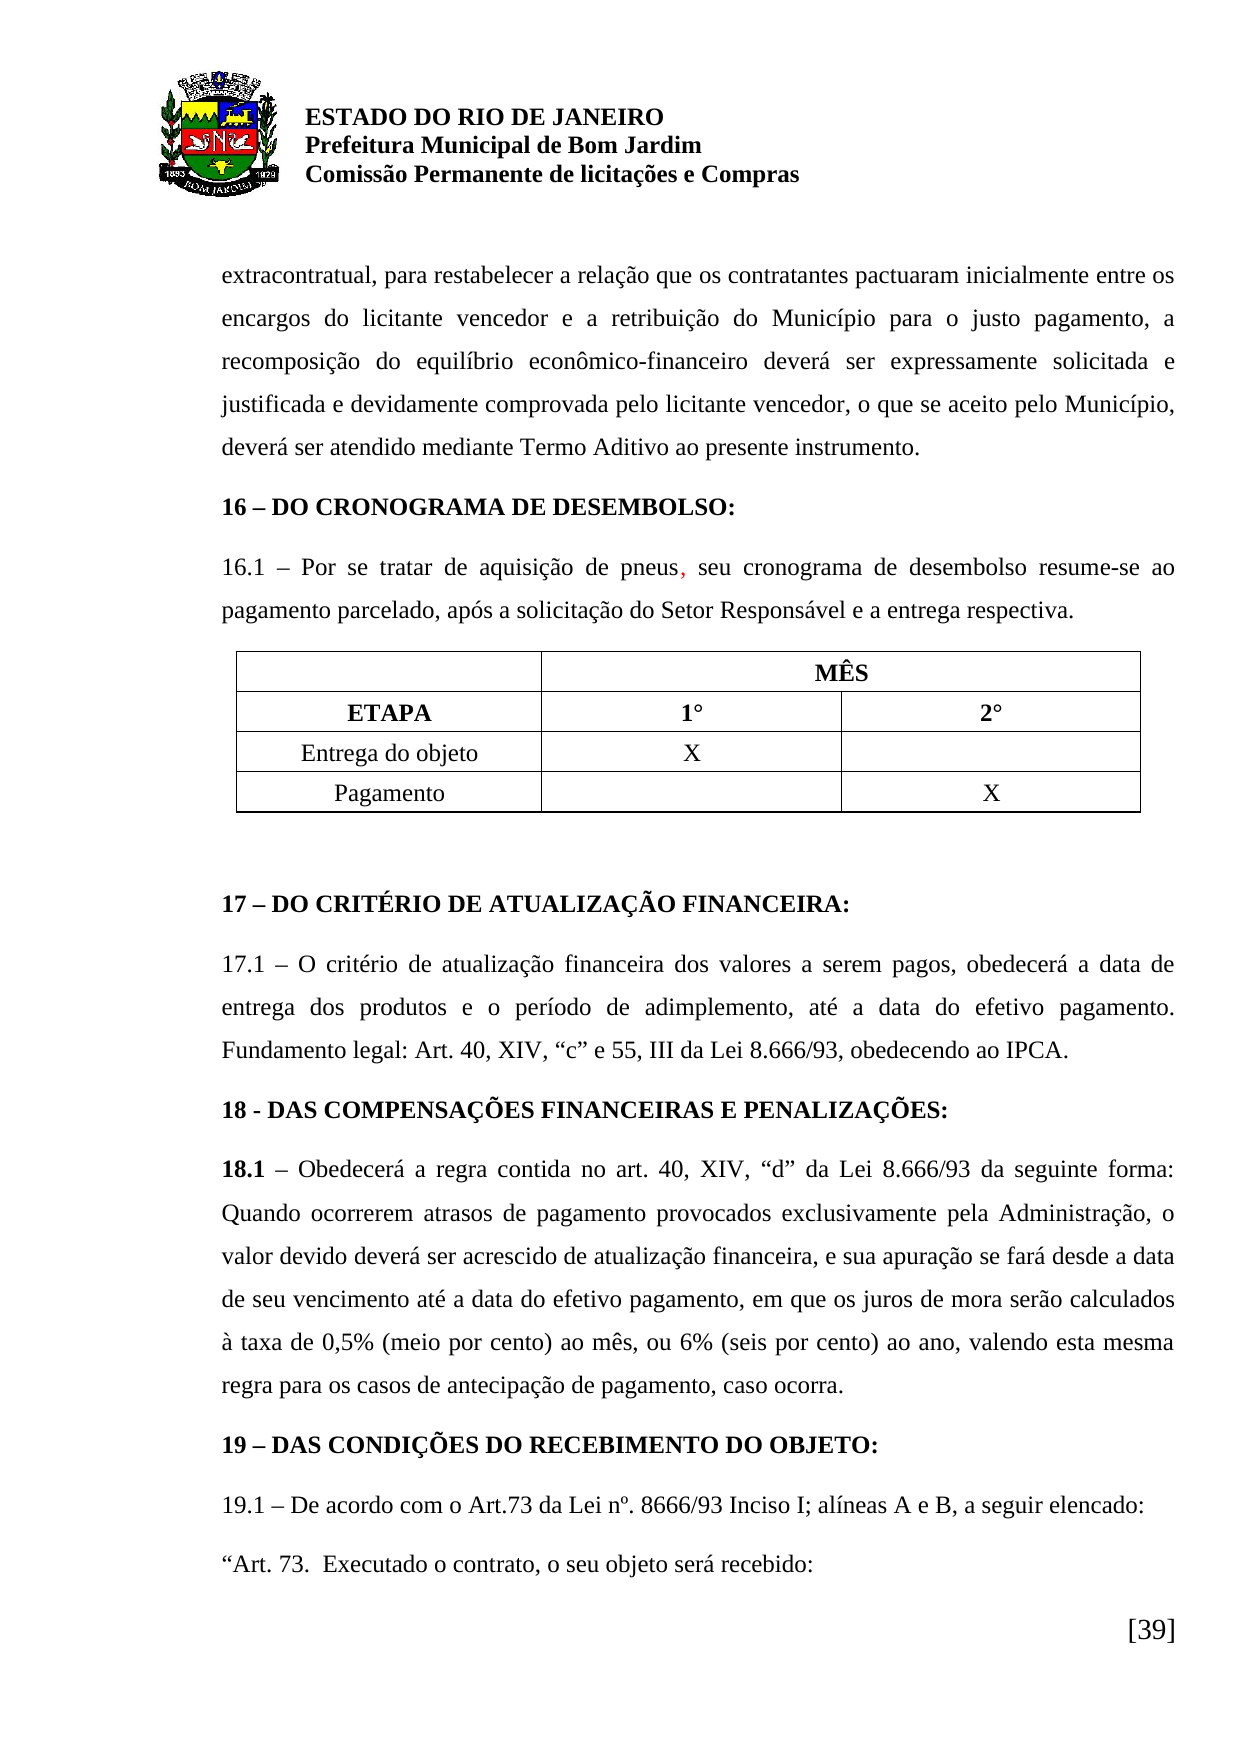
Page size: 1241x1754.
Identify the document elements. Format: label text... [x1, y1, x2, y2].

text 19 – DAS CONDIÇÕES DO RECEBIMENTO DO OBJETO: [221, 1430, 1176, 1459]
table_cell 2° [842, 692, 1140, 731]
text 17.1 – O critério de atualização financeira dos valores a serem pagos, obedecerá a data de entrega dos produtos e o período de adimplemento, até a data do efetivo pagamento. Fundamento legal: Art. 40, XIV, “c” e 55, III da Lei 8.666/93, obedecendo ao IPCA. [221, 949, 1176, 1064]
table_cell Entrega do objeto [237, 732, 541, 771]
text 19.1 – De acordo com o Art.73 da Lei nº. 8666/93 Inciso I; alíneas A e B, a seguir elencado: [221, 1490, 1176, 1518]
text 16.1 – Por se tratar de aquisição de pneus, seu cronograma de desembolso resume-se ao pagamento parcelado, após a solicitação do Setor Responsável e a entrega respectiva. [221, 552, 1176, 624]
picture [155, 68, 281, 199]
table_cell [842, 732, 1140, 771]
text 18 - DAS COMPENSAÇÕES FINANCEIRAS E PENALIZAÇÕES: [221, 1095, 1176, 1123]
table_cell 1° [542, 692, 841, 731]
text 18.1 – Obedecerá a regra contida no art. 40, XIV, “d” da Lei 8.666/93 da seguinte forma: Quando ocorrerem atrasos de pagamento provocados exclusivamente pela Administração, o valor devido deverá ser acrescido de atualização financeira, e sua apuração se fará desde a data de seu vencimento até a data do efetivo pagamento, em que os juros de mora serão calculados à taxa de 0,5% (meio por cento) ao mês, ou 6% (seis por cento) ao ano, valendo esta mesma regra para os casos de antecipação de pagamento, caso ocorra. [221, 1154, 1176, 1399]
table_cell ETAPA [237, 692, 541, 731]
table_cell Pagamento [237, 772, 541, 811]
table_cell X [542, 732, 841, 771]
text 17 – DO CRITÉRIO DE ATUALIZAÇÃO FINANCEIRA: [221, 889, 1176, 918]
table_cell [542, 772, 841, 811]
text “Art. 73. Executado o contrato, o seu objeto será recebido: [221, 1549, 1176, 1578]
table_header MÊS [542, 652, 1140, 691]
table_cell X [842, 772, 1140, 811]
text 16 – DO CRONOGRAMA DE DESEMBOLSO: [221, 492, 1176, 521]
table_header [237, 652, 541, 691]
